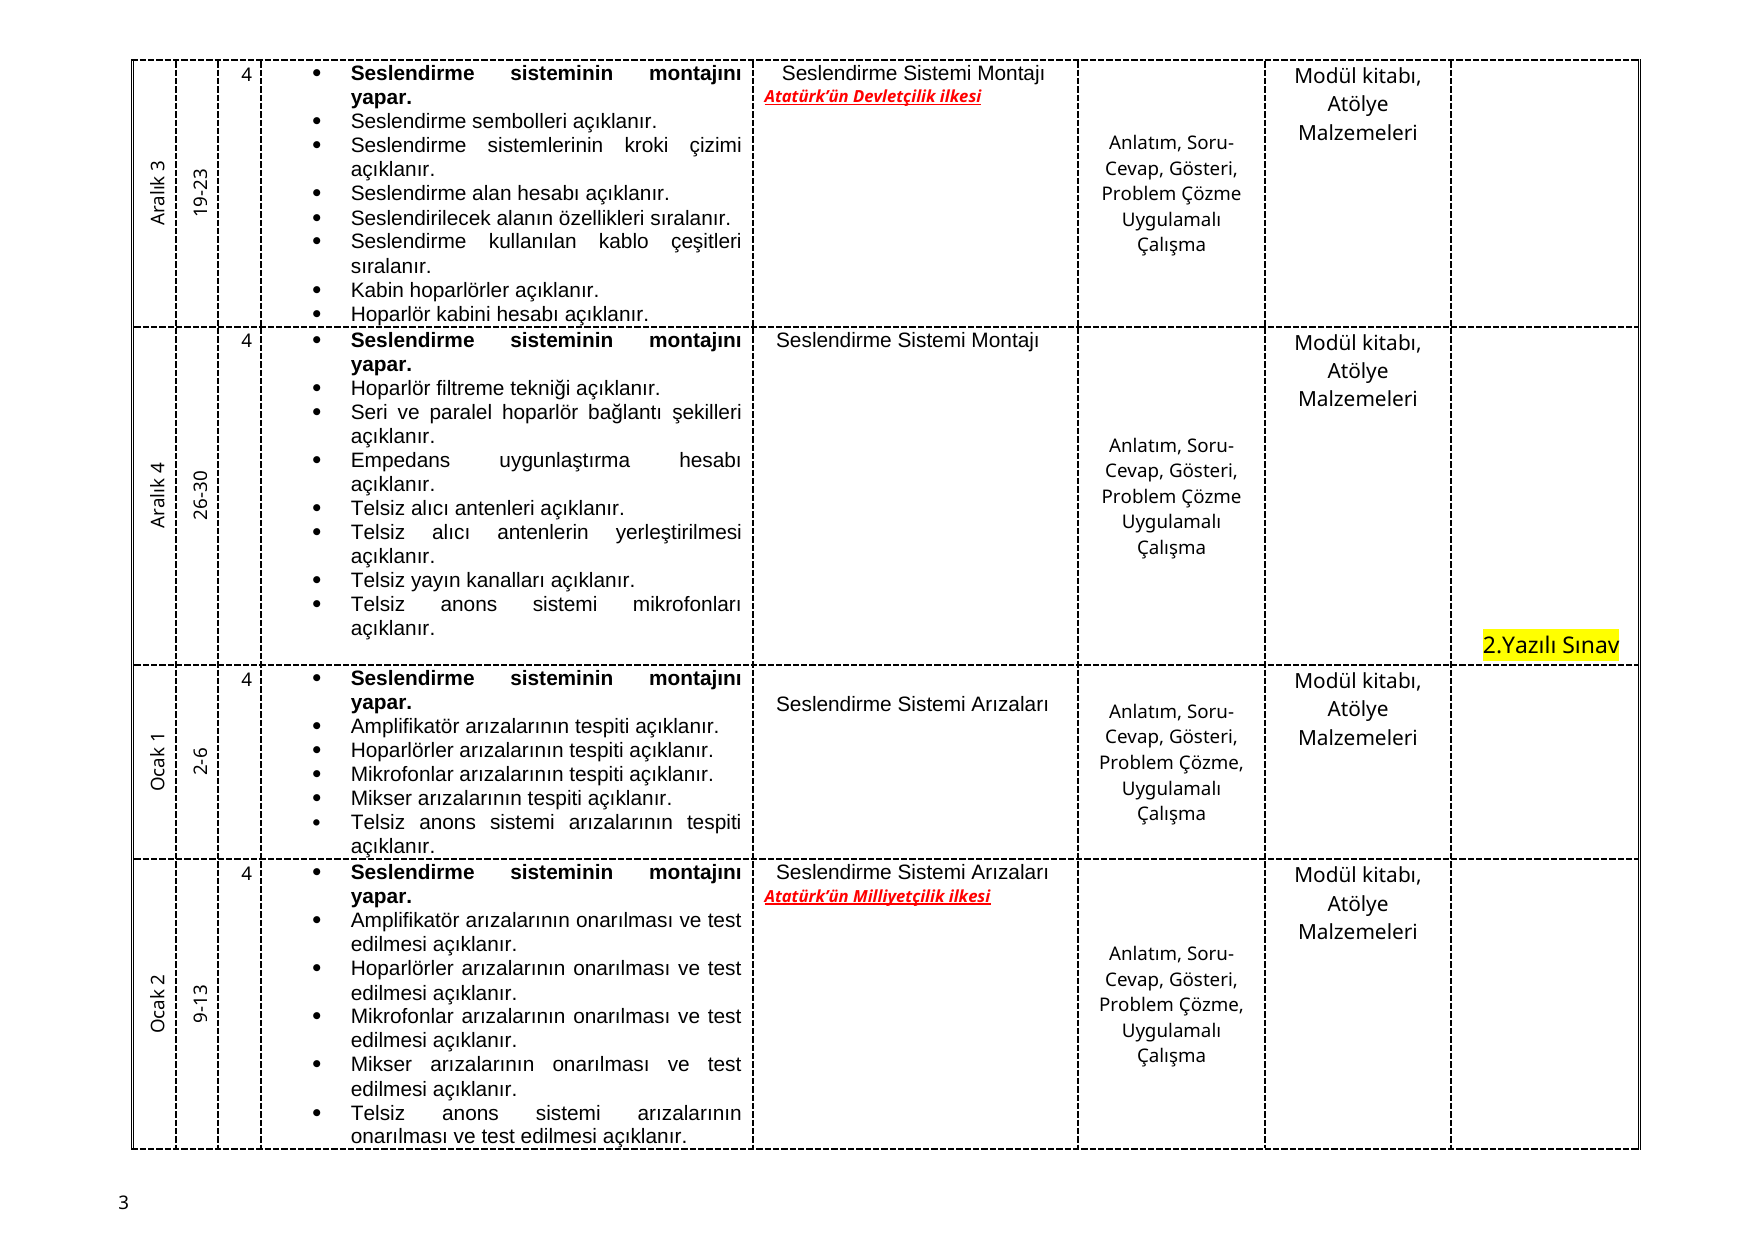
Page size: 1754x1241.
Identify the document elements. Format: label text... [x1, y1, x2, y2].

table_cell Anlatım, Soru-Cevap, Gösteri, Problem Çözme Uygulamalı Çalışma [1078, 326, 1264, 664]
table_cell Aralık 4 [134, 326, 176, 664]
table_cell Seslendirme Sistemi Montajı [753, 326, 1078, 664]
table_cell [1078, 858, 1264, 1148]
table_cell Ocak 1 [134, 664, 176, 858]
table_cell 19-23 [176, 59, 218, 326]
table_cell Seslendirme Sistemi Arızaları Atatürk’ün Milliyetçilik ilkesi [753, 858, 1078, 1148]
table_cell Seslendirme sisteminin montajını yapar. Hoparlör filtreme tekniği açıklanır. Seri ve paralel hoparlör bağlantı şekilleri açıklanır. Empedans uygunlaştırma hesabı açıklanır. Telsiz alıcı antenleri açıklanır. Telsiz alıcı antenlerin yerleştirilmesi açıklanır. Telsiz yayın kanalları açıklanır. Telsiz anons sistemi mikrofonları açıklanır. [261, 326, 753, 664]
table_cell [1078, 59, 1264, 326]
table_cell Seslendirme sisteminin montajını yapar. Amplifikatör arızalarının tespiti açıklanır. Hoparlörler arızalarının tespiti açıklanır. Mikrofonlar arızalarının tespiti açıklanır. Mikser arızalarının tespiti açıklanır. Telsiz anons sistemi arızalarının tespiti açıklanır. [261, 664, 753, 858]
table_cell Seslendirme Sistemi Montajı Atatürk’ün Devletçilik ilkesi [753, 59, 1078, 326]
table_cell Seslendirme Sistemi Arızaları [753, 664, 1078, 858]
table_cell 4 [218, 664, 261, 858]
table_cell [1265, 59, 1451, 326]
table_cell 2-6 [176, 664, 218, 858]
table_cell 4 [218, 326, 261, 664]
table_cell 4 [218, 858, 261, 1148]
table_cell [1451, 664, 1638, 858]
table_cell [1451, 59, 1638, 326]
table_cell 4 [218, 59, 261, 326]
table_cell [1265, 858, 1451, 1148]
table_cell 2.Yazılı Sınav [1451, 326, 1638, 664]
table_cell Ocak 2 [134, 858, 176, 1148]
table_cell [1451, 858, 1638, 1148]
table_cell Modül kitabı, Atölye Malzemeleri [1265, 326, 1451, 664]
table_cell Seslendirme sisteminin montajını yapar. Amplifikatör arızalarının onarılması ve test edilmesi açıklanır. Hoparlörler arızalarının onarılması ve test edilmesi açıklanır. Mikrofonlar arızalarının onarılması ve test edilmesi açıklanır. Mikser arızalarının onarılması ve test edilmesi açıklanır. Telsiz anons sistemi arızalarının onarılması ve test edilmesi açıklanır. [261, 858, 753, 1148]
table_cell Seslendirme sisteminin montajını yapar. Seslendirme sembolleri açıklanır. Seslendirme sistemlerinin kroki çizimi açıklanır. Seslendirme alan hesabı açıklanır. Seslendirilecek alanın özellikleri sıralanır. Seslendirme kullanılan kablo çeşitleri sıralanır. Kabin hoparlörler açıklanır. Hoparlör kabini hesabı açıklanır. [261, 59, 753, 326]
table_cell Aralık 3 [134, 59, 176, 326]
table_cell 9-13 [176, 858, 218, 1148]
table_cell Anlatım, Soru-Cevap, Gösteri, Problem Çözme, Uygulamalı Çalışma [1078, 664, 1264, 858]
table_cell 26-30 [176, 326, 218, 664]
table_cell Modül kitabı, Atölye Malzemeleri [1265, 664, 1451, 858]
